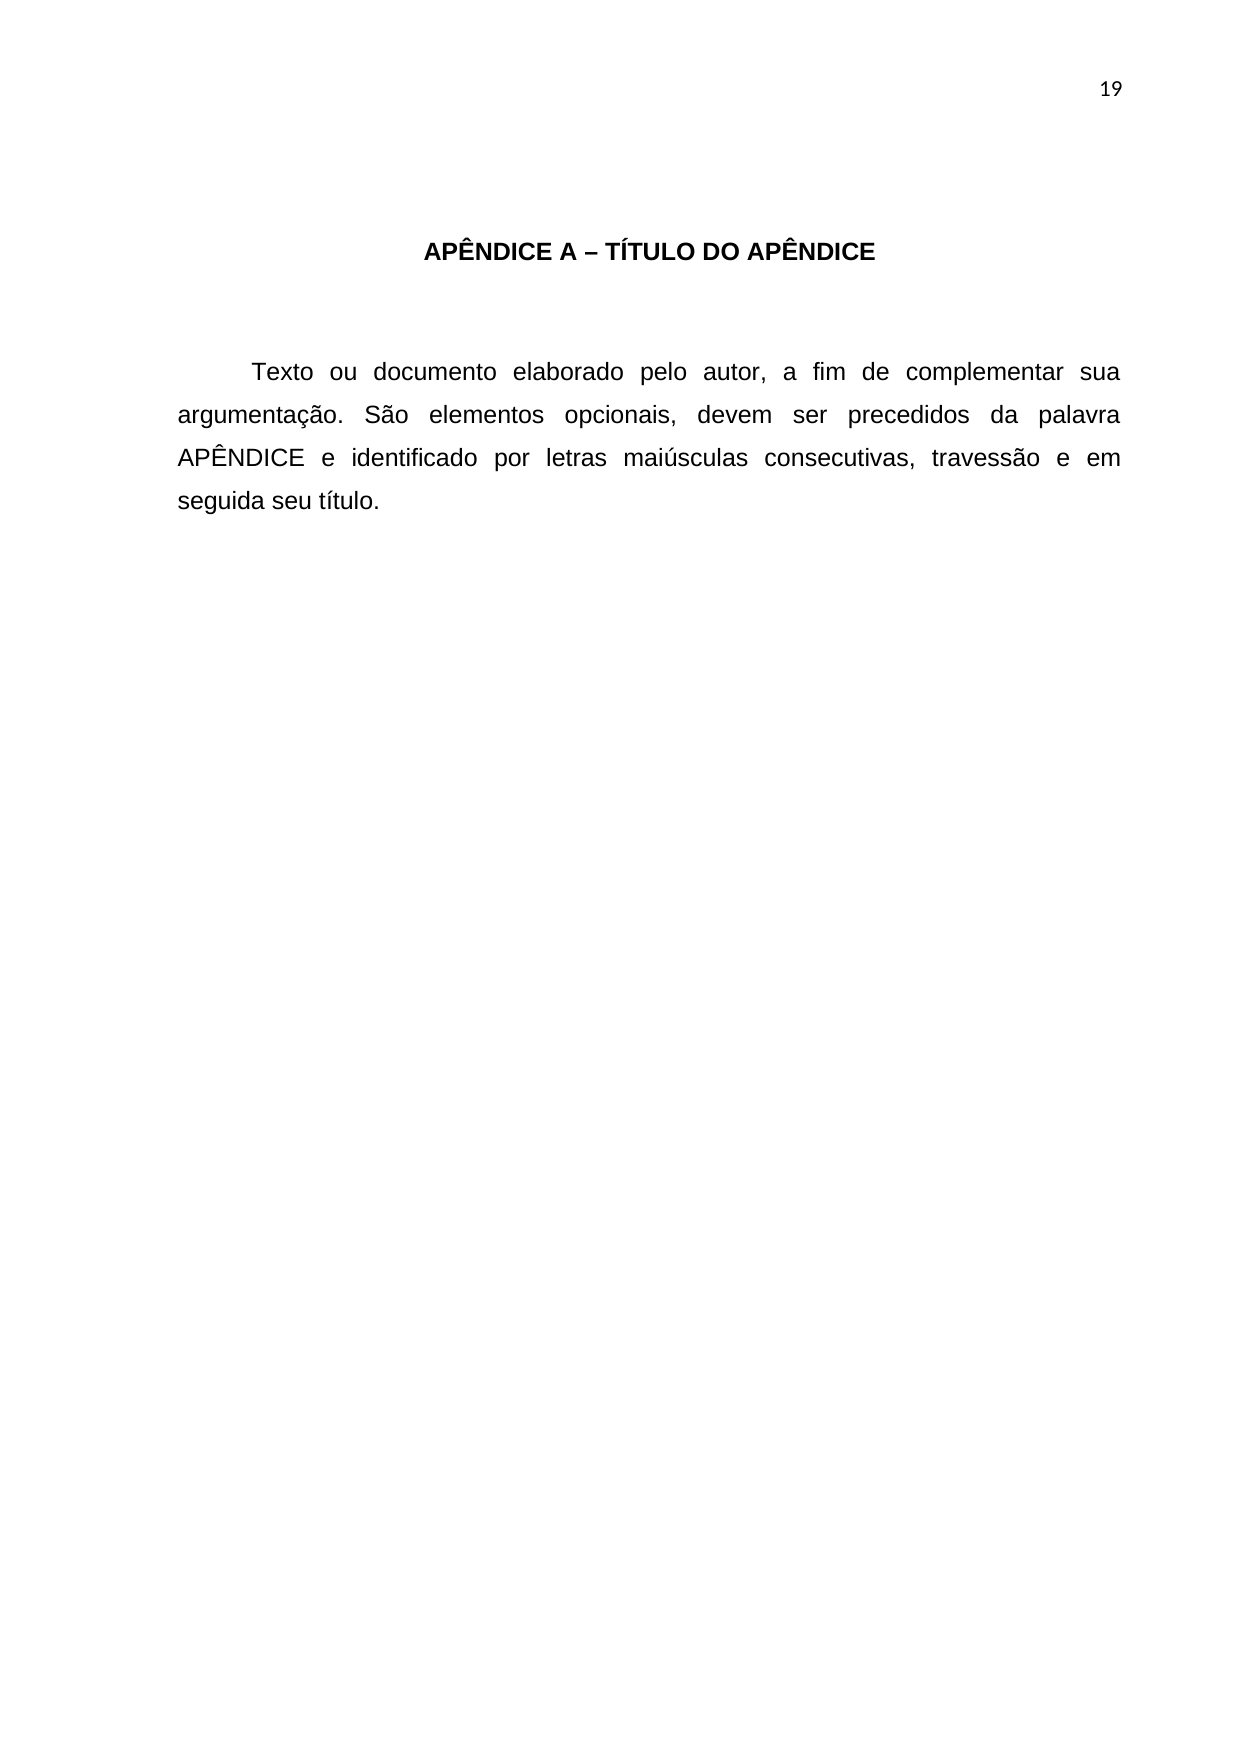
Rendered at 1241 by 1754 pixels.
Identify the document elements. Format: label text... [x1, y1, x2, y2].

text APÊNDICE A – TÍTULO DO APÊNDICE [177, 237, 1122, 266]
text Texto ou documento elaborado pelo autor, a fim de complementar sua argumentação. São elementos opcionais, devem ser precedidos da palavra APÊNDICE e identificado por letras maiúsculas consecutivas, travessão e em seguida seu título. [177, 357, 1122, 515]
